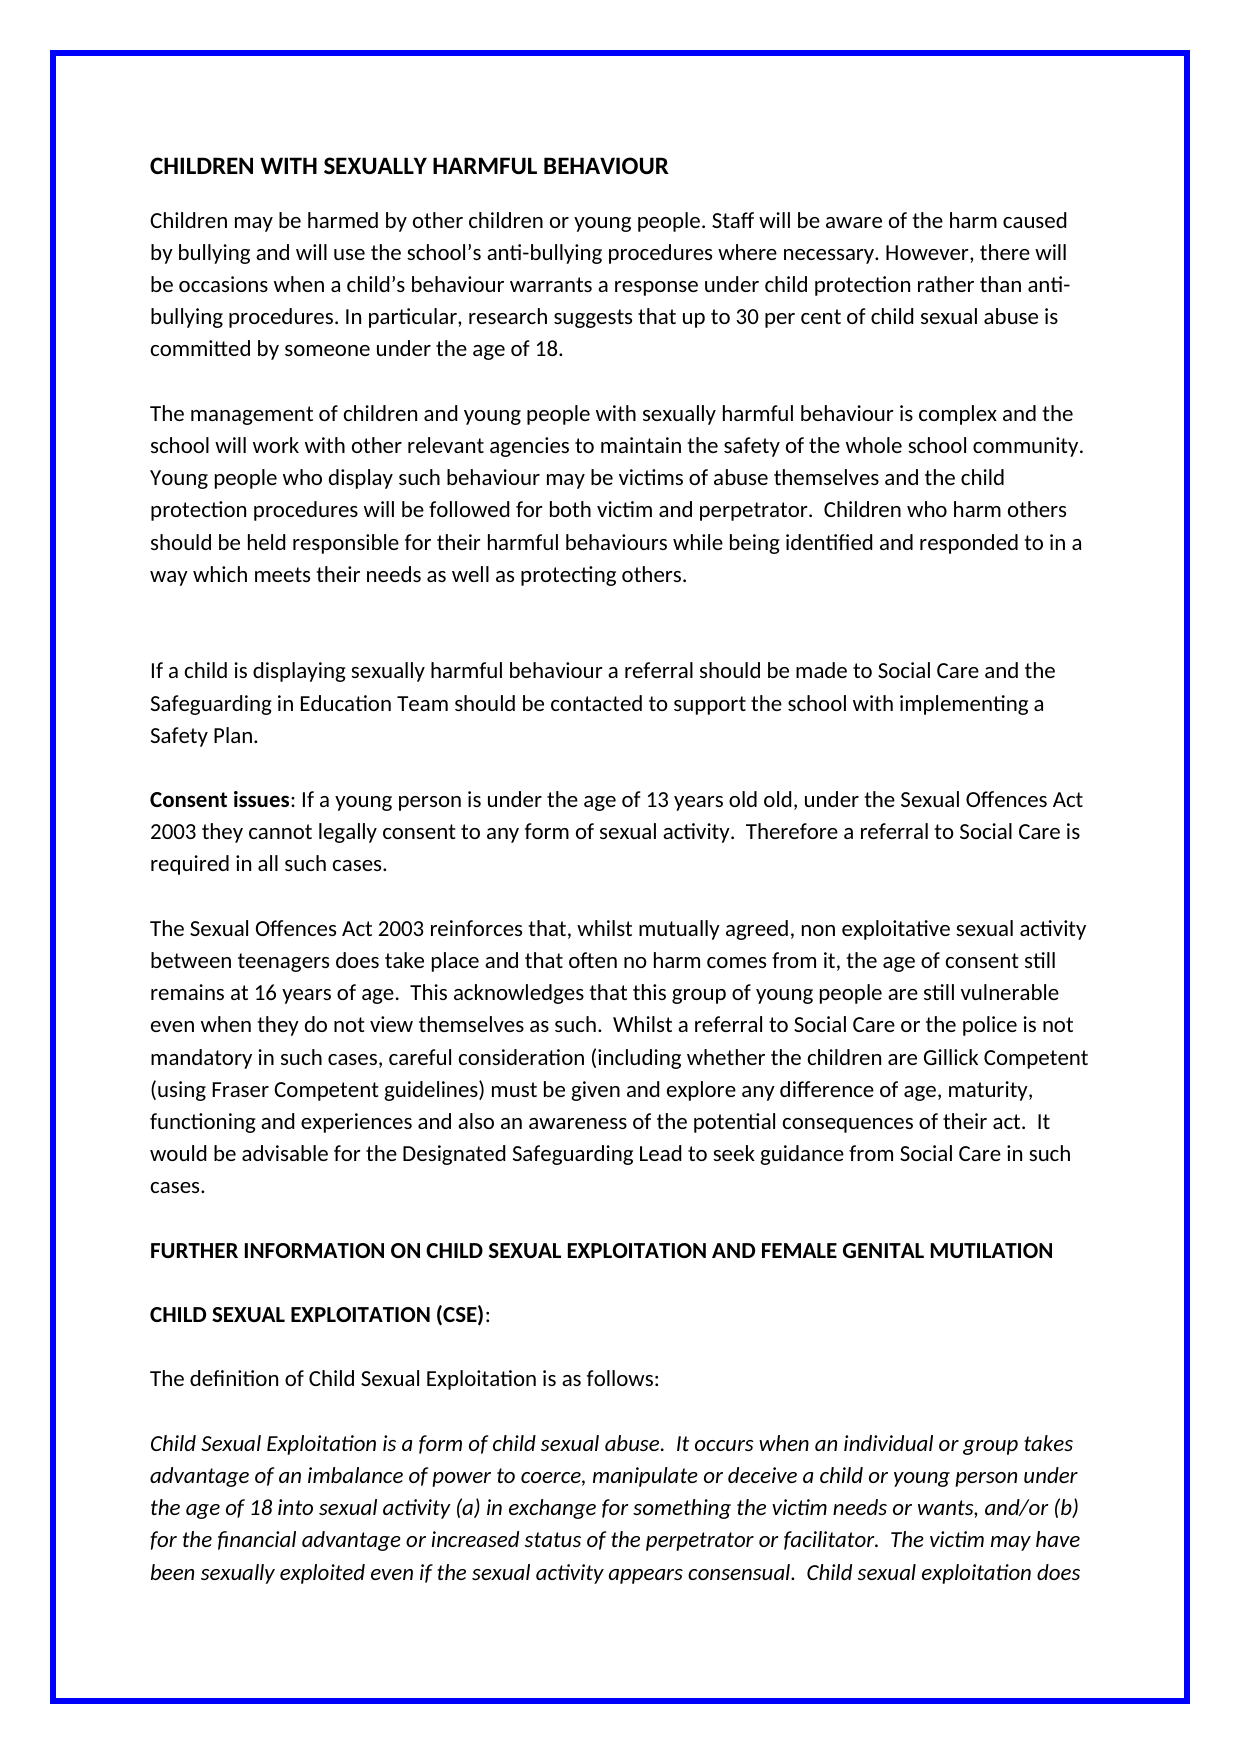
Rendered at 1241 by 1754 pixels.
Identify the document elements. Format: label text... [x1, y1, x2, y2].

text The definition of Child Sexual Exploitation is as follows: [150, 1364, 1090, 1393]
text The management of children and young people with sexually harmful behaviour is complex and the school will work with other relevant agencies to maintain the safety of the whole school community. Young people who display such behaviour may be victims of abuse themselves and the child protection procedures will be followed for both victim and perpetrator. Children who harm others should be held responsible for their harmful behaviours while being identified and responded to in a way which meets their needs as well as protecting others. [150, 399, 1090, 588]
text Consent issues: If a young person is under the age of 13 years old old, under the Sexual Offences Act 2003 they cannot legally consent to any form of sexual activity. Therefore a referral to Social Care is required in all such cases. [150, 785, 1090, 878]
text The Sexual Offences Act 2003 reinforces that, whilst mutually agreed, non exploitative sexual activity between teenagers does take place and that often no harm comes from it, the age of consent still remains at 16 years of age. This acknowledges that this group of young people are still vulnerable even when they do not view themselves as such. Whilst a referral to Social Care or the police is not mandatory in such cases, careful consideration (including whether the children are Gillick Competent (using Fraser Competent guidelines) must be given and explore any difference of age, maturity, functioning and experiences and also an awareness of the potential consequences of their act. It would be advisable for the Designated Safeguarding Lead to seek guidance from Social Care in such cases. [150, 914, 1090, 1199]
text FURTHER INFORMATION ON CHILD SEXUAL EXPLOITATION AND FEMALE GENITAL MUTILATION [150, 1236, 1090, 1264]
text CHILDREN WITH SEXUALLY HARMFUL BEHAVIOUR [150, 150, 1090, 181]
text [150, 1429, 1090, 1586]
text If a child is displaying sexually harmful behaviour a referral should be made to Social Care and the Safeguarding in Education Team should be contacted to support the school with implementing a Safety Plan. [150, 656, 1090, 749]
text CHILD SEXUAL EXPLOITATION (CSE): [150, 1300, 1090, 1328]
text Children may be harmed by other children or young people. Staff will be aware of the harm caused by bullying and will use the school’s anti-bullying procedures where necessary. However, there will be occasions when a child’s behaviour warrants a response under child protection rather than anti-bullying procedures. In particular, research suggests that up to 30 per cent of child sexual abuse is committed by someone under the age of 18. [150, 206, 1090, 363]
